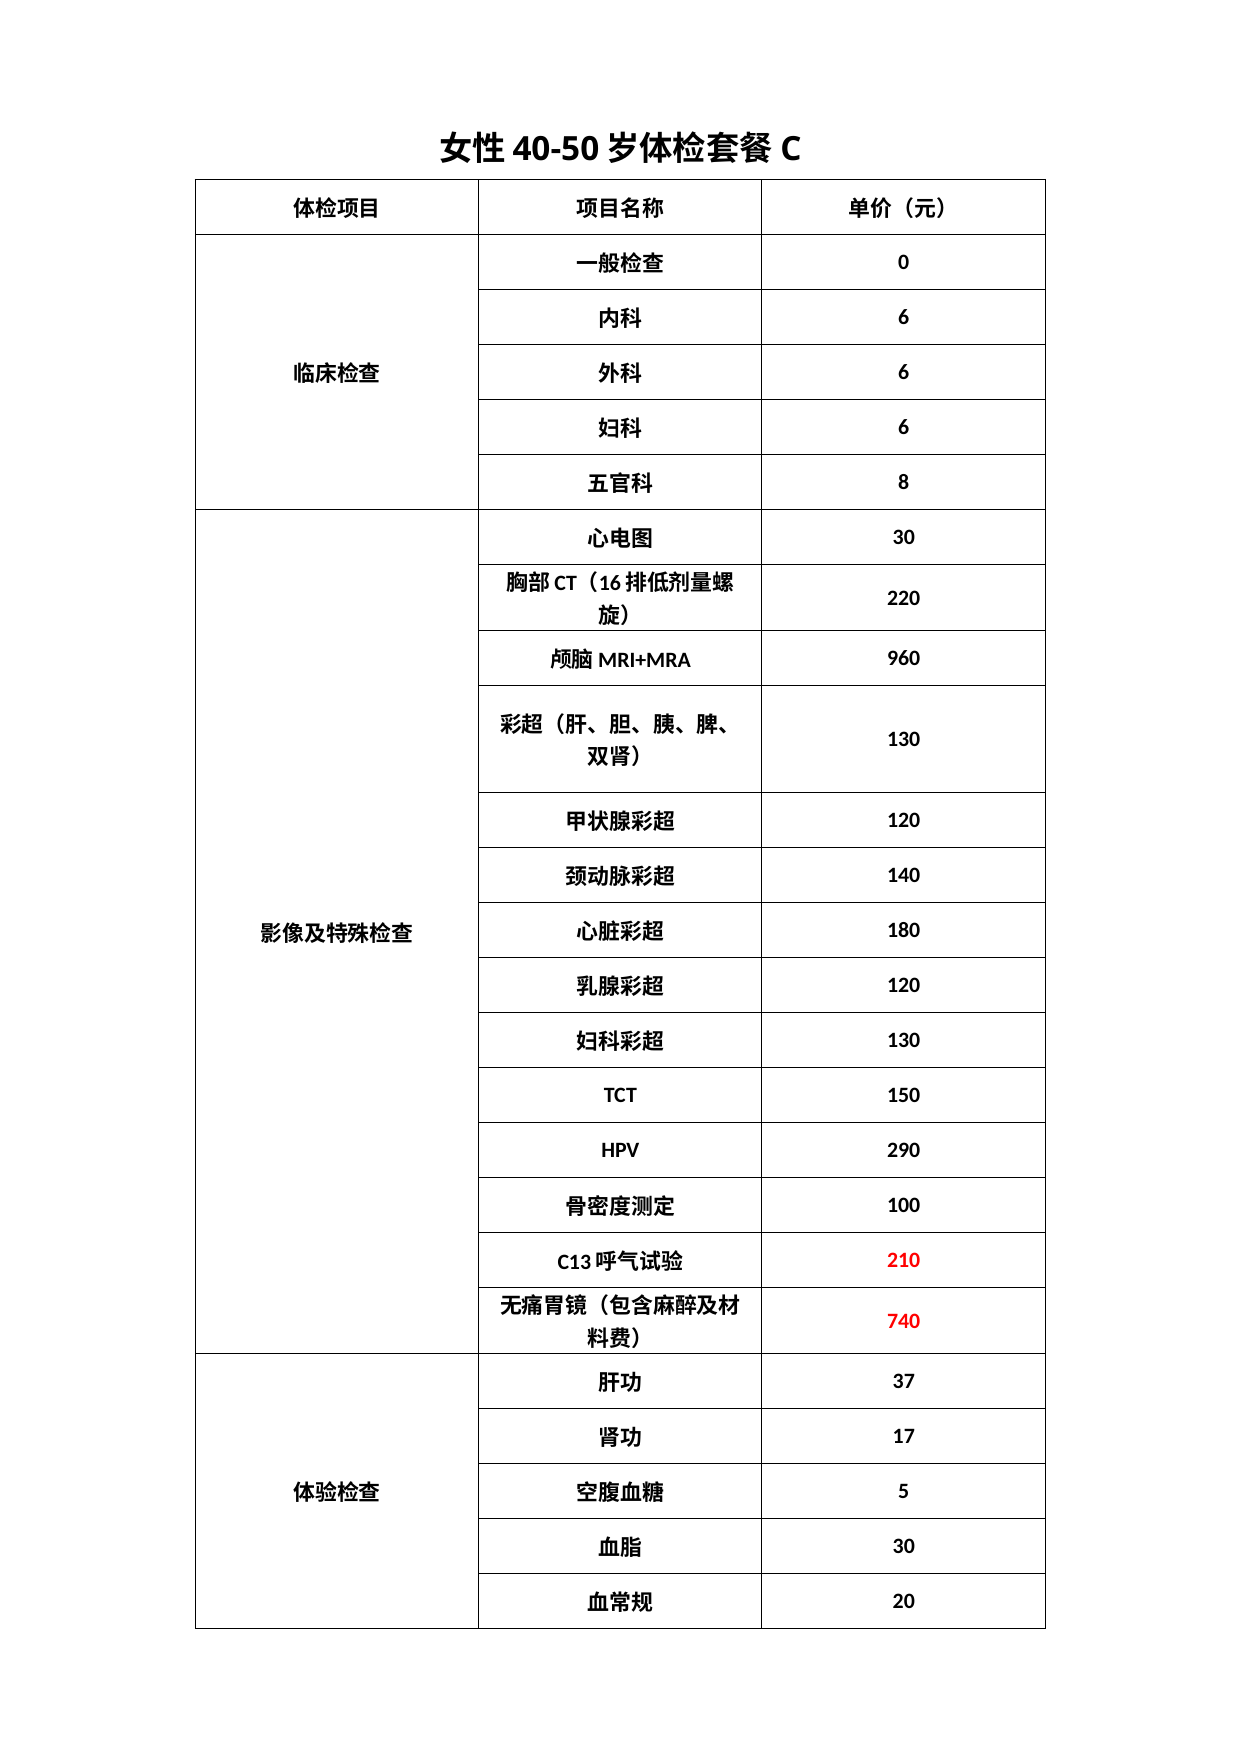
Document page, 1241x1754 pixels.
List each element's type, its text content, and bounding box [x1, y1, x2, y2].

text 女性40-50岁体检套餐 C [187, 114, 1053, 179]
table_header 单价（元） [762, 180, 1045, 234]
table_cell 740 [762, 1288, 1045, 1353]
table_header 项目名称 [479, 180, 761, 234]
table_cell 8 [762, 455, 1045, 509]
table_cell 心电图 [479, 510, 761, 564]
table_header 体检项目 [196, 180, 478, 234]
table_cell 130 [762, 1013, 1045, 1067]
table_cell 17 [762, 1409, 1045, 1463]
table_cell 外科 [479, 345, 761, 399]
table_cell 100 [762, 1178, 1045, 1232]
table_cell 血常规 [479, 1574, 761, 1628]
table_cell 颅脑MRI+MRA [479, 631, 761, 685]
table_cell 心脏彩超 [479, 903, 761, 957]
table_cell 210 [762, 1233, 1045, 1287]
table_cell HPV [479, 1123, 761, 1177]
table_cell 无痛胃镜（包含麻醉及材料费） [479, 1288, 761, 1353]
table_cell 140 [762, 848, 1045, 902]
table_cell 妇科彩超 [479, 1013, 761, 1067]
table_cell 6 [762, 345, 1045, 399]
table_cell 0 [762, 235, 1045, 289]
table_cell 乳腺彩超 [479, 958, 761, 1012]
table_cell 骨密度测定 [479, 1178, 761, 1232]
table_cell C13呼气试验 [479, 1233, 761, 1287]
table_cell 肾功 [479, 1409, 761, 1463]
table_cell 120 [762, 958, 1045, 1012]
table_cell 30 [762, 1519, 1045, 1573]
table_cell 37 [762, 1354, 1045, 1408]
table_cell 290 [762, 1123, 1045, 1177]
table_cell 960 [762, 631, 1045, 685]
table_cell 120 [762, 793, 1045, 847]
table_cell 5 [762, 1464, 1045, 1518]
table_cell 130 [762, 686, 1045, 792]
table_cell 一般检查 [479, 235, 761, 289]
table_cell 体验检查 [196, 1354, 478, 1628]
table_cell 血脂 [479, 1519, 761, 1573]
table_cell 彩超（肝、胆、胰、脾、双肾） [479, 686, 761, 792]
table_cell 20 [762, 1574, 1045, 1628]
table_cell 6 [762, 290, 1045, 344]
table_cell 220 [762, 565, 1045, 630]
table_cell 临床检查 [196, 235, 478, 509]
table_cell 五官科 [479, 455, 761, 509]
table_cell 180 [762, 903, 1045, 957]
table_cell 妇科 [479, 400, 761, 454]
table_cell 6 [762, 400, 1045, 454]
table_cell 30 [762, 510, 1045, 564]
table_cell 影像及特殊检查 [196, 510, 478, 1353]
table_cell 肝功 [479, 1354, 761, 1408]
table_cell 空腹血糖 [479, 1464, 761, 1518]
table_cell 胸部CT（16排低剂量螺旋） [479, 565, 761, 630]
table_cell TCT [479, 1068, 761, 1122]
table_cell 内科 [479, 290, 761, 344]
table_cell 150 [762, 1068, 1045, 1122]
table_cell 颈动脉彩超 [479, 848, 761, 902]
table_cell 甲状腺彩超 [479, 793, 761, 847]
